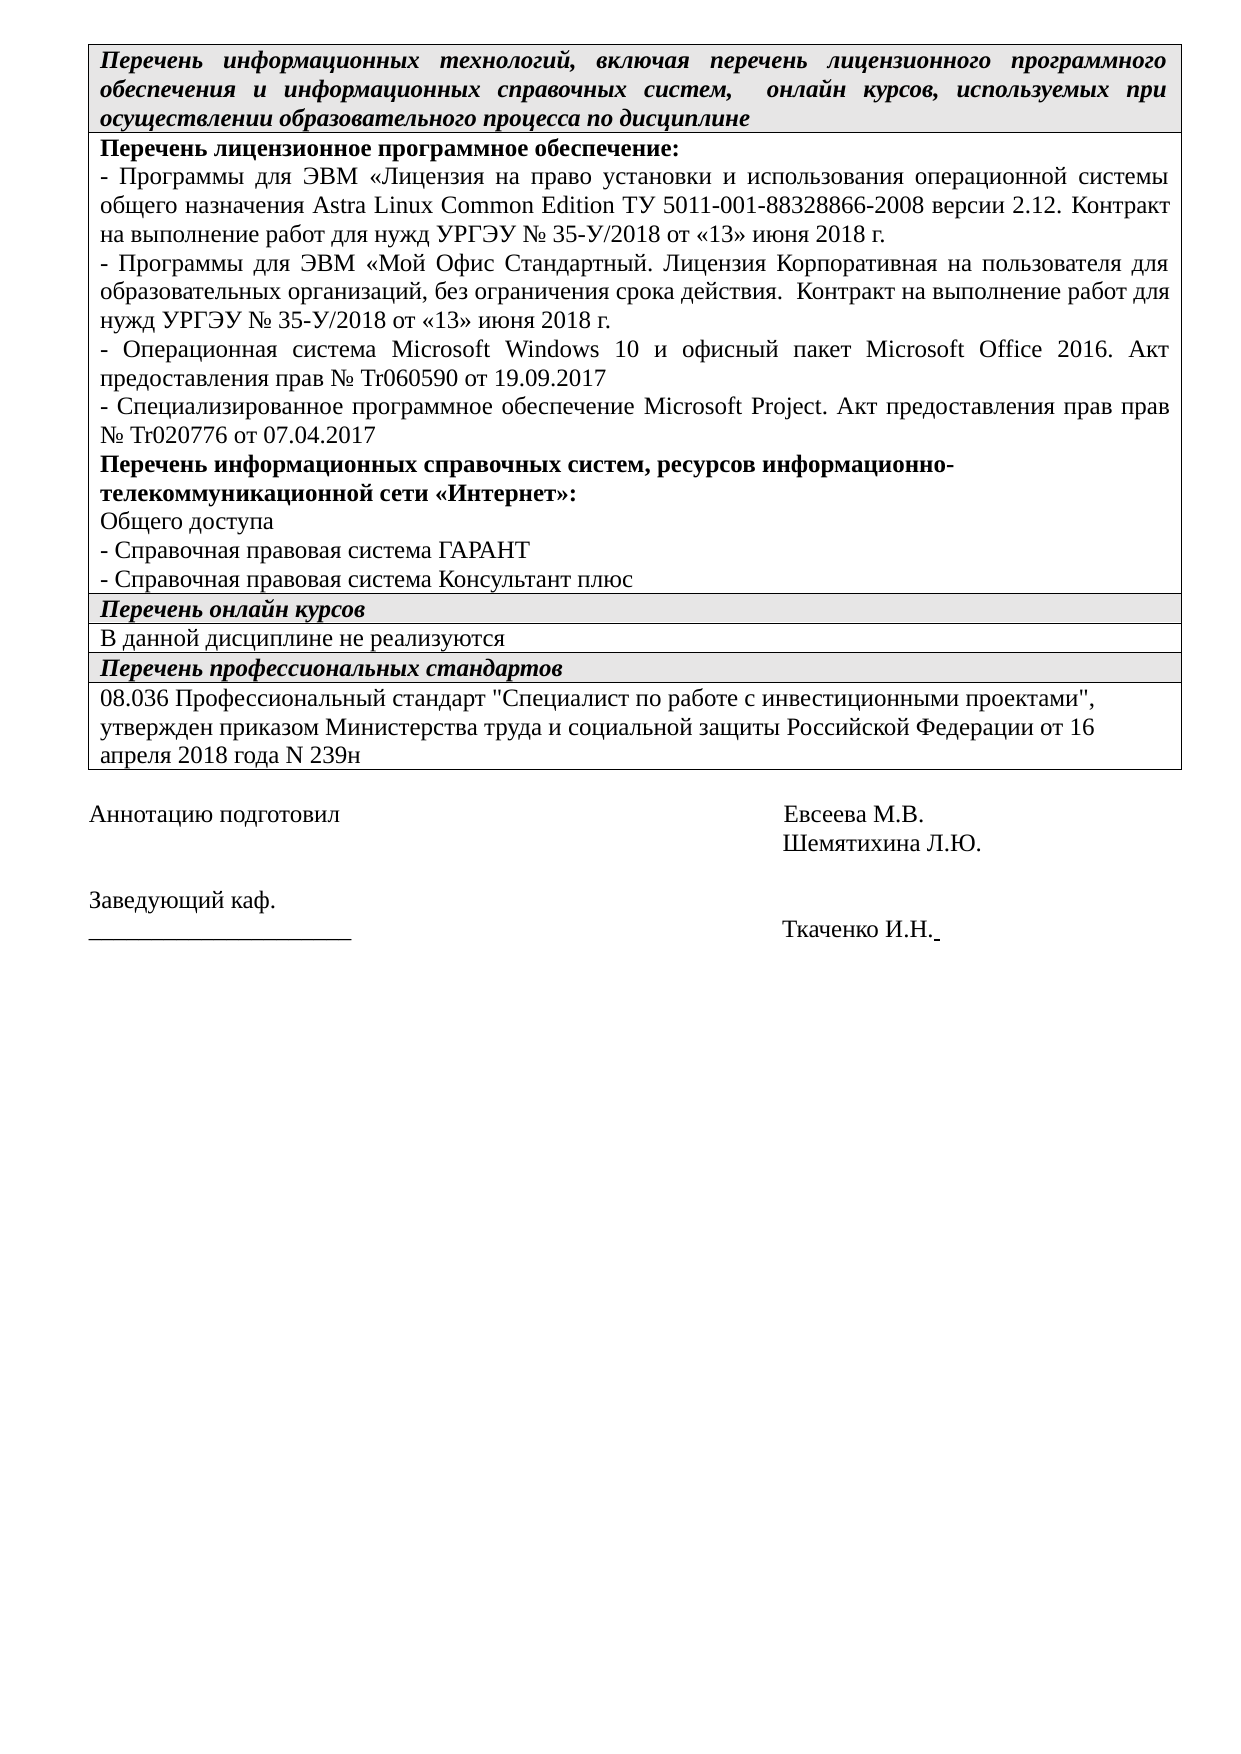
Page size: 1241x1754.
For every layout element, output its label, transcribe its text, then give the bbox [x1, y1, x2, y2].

text Аннотацию подготовил Евсеева М.В. [88, 799, 1181, 828]
table_cell Перечень профессиональных стандартов [89, 653, 1181, 682]
table_cell Перечень лицензионное программное обеспечение: - Программы для ЭВМ «Лицензия на право установки и использования операционной системы общего назначения Astra Linux Common Edition ТУ 5011-001-88328866-2008 версии 2.12. Контракт на выполнение работ для нужд УРГЭУ № 35-У/2018 от «13» июня 2018 г. - Программы для ЭВМ «Мой Офис Стандартный. Лицензия Корпоративная на пользователя для образовательных организаций, без ограничения срока действия. Контракт на выполнение работ для нужд УРГЭУ № 35-У/2018 от «13» июня 2018 г. - Операционная система Microsoft Windows 10 и офисный пакет Microsoft Office 2016. Акт предоставления прав № Tr060590 от 19.09.2017 - Специализированное программное обеспечение Microsoft Project. Акт предоставления прав прав № Tr020776 от 07.04.2017 Перечень информационных справочных систем, ресурсов информационно-телекоммуникационной сети «Интернет»: Общего доступа - Справочная правовая система ГАРАНТ - Справочная правовая система Консультант плюс [89, 133, 1181, 593]
table_cell Перечень онлайн курсов [89, 594, 1181, 622]
table_cell Перечень информационных технологий, включая перечень лицензионного программного обеспечения и информационных справочных систем, онлайн курсов, используемых при осуществлении образовательного процесса по дисциплине [89, 45, 1181, 132]
text _____________________ Ткаченко И.Н. [88, 914, 1181, 943]
text Шемятихина Л.Ю. [88, 828, 1181, 857]
table_cell 08.036 Профессиональный стандарт "Специалист по работе с инвестиционными проектами", утвержден приказом Министерства труда и социальной защиты Российской Федерации от 16 апреля 2018 года N 239н [89, 683, 1181, 769]
table_cell В данной дисциплине не реализуются [89, 624, 1181, 652]
text Заведующий каф. [88, 885, 1181, 914]
